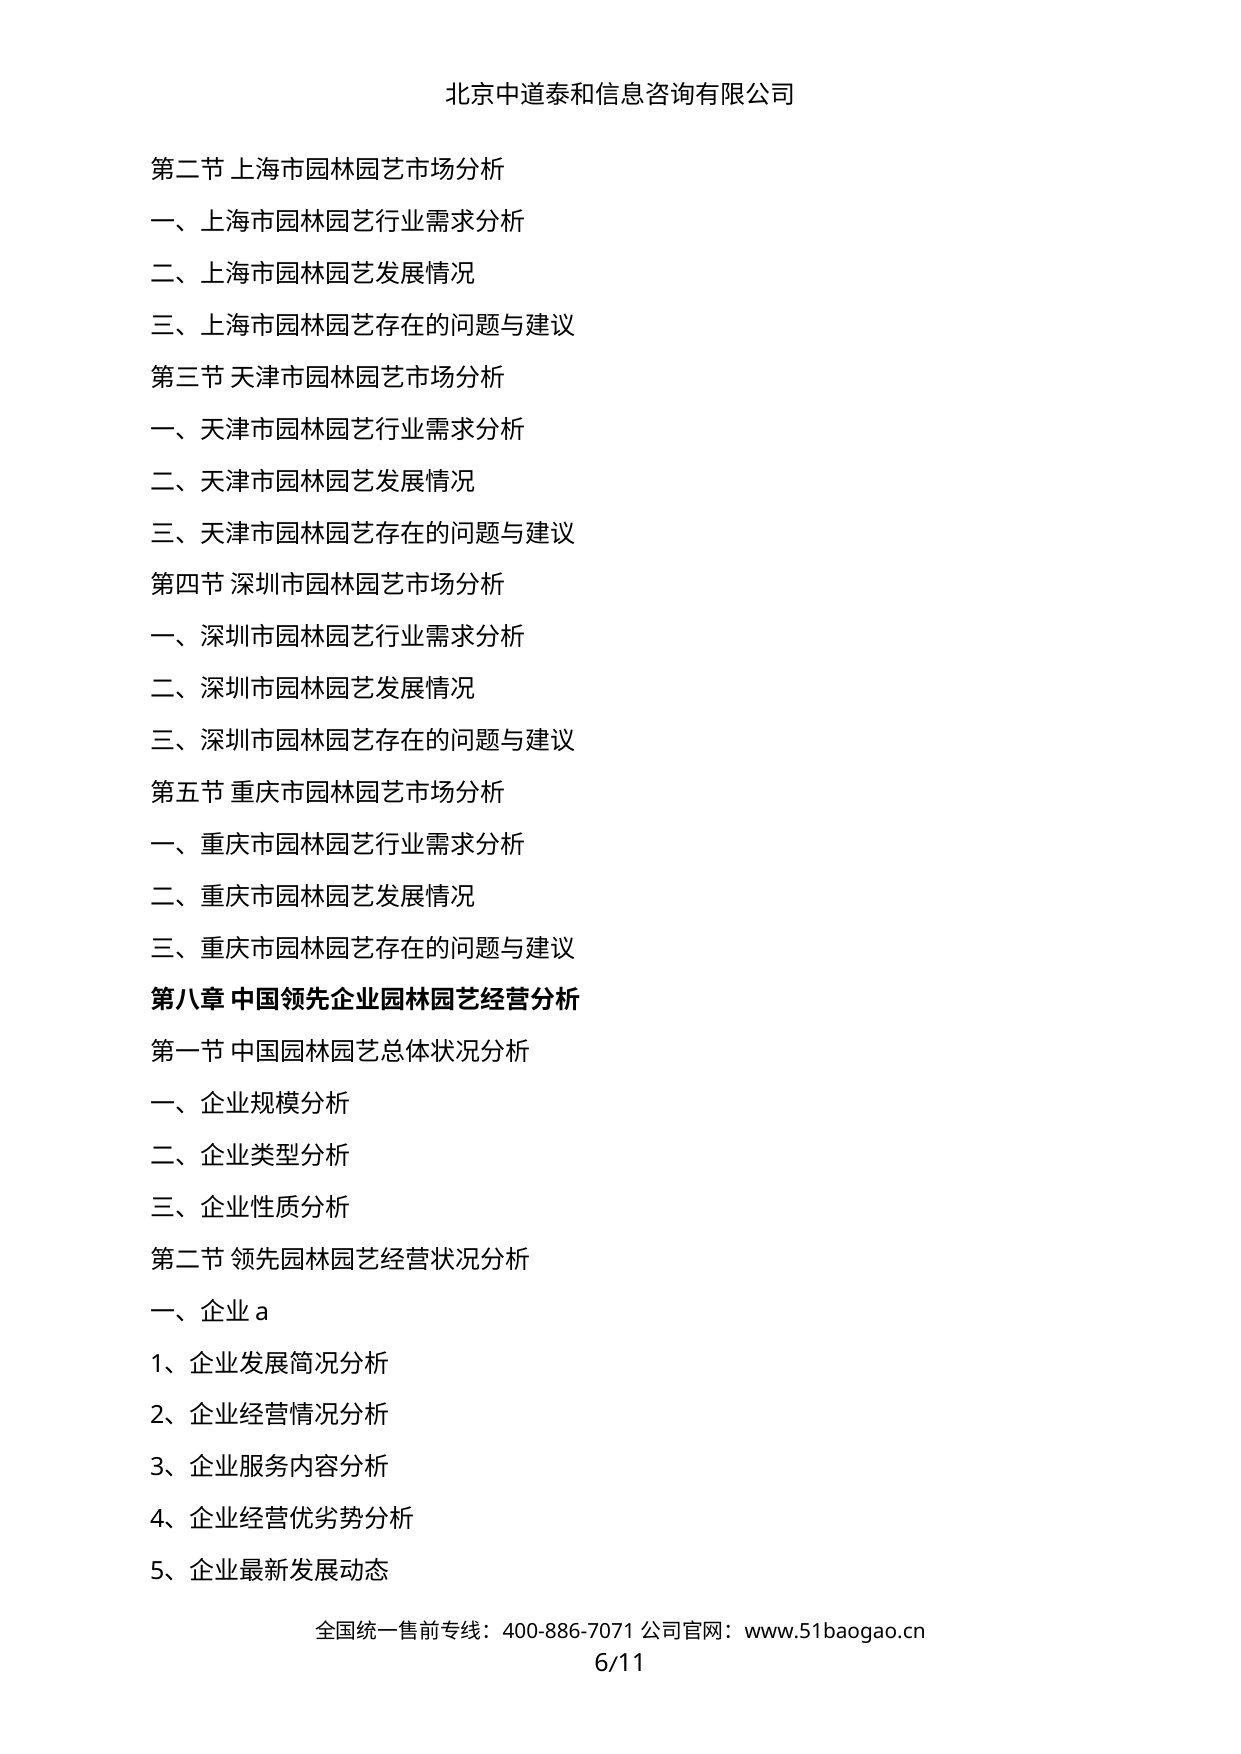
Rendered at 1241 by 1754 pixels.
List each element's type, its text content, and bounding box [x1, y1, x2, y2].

text 一、上海市园林园艺行业需求分析 [150, 202, 1090, 238]
text 三、深圳市园林园艺存在的问题与建议 [150, 721, 1090, 757]
text 三、重庆市园林园艺存在的问题与建议 [150, 928, 1090, 964]
text 第二节 领先园林园艺经营状况分析 [150, 1239, 1090, 1276]
text 一、深圳市园林园艺行业需求分析 [150, 617, 1090, 653]
text 4、企业经营优劣势分析 [150, 1499, 1090, 1535]
text 2、企业经营情况分析 [150, 1395, 1090, 1431]
text 5、企业最新发展动态 [150, 1551, 1090, 1587]
text 二、深圳市园林园艺发展情况 [150, 669, 1090, 705]
text 二、重庆市园林园艺发展情况 [150, 876, 1090, 912]
text 二、企业类型分析 [150, 1136, 1090, 1172]
text 一、天津市园林园艺行业需求分析 [150, 409, 1090, 446]
text 第四节 深圳市园林园艺市场分析 [150, 565, 1090, 601]
text 三、企业性质分析 [150, 1187, 1090, 1224]
text 一、企业规模分析 [150, 1084, 1090, 1120]
text 1、企业发展简况分析 [150, 1343, 1090, 1379]
text 一、企业a [150, 1291, 1090, 1327]
text 第八章 中国领先企业园林园艺经营分析 [150, 980, 1090, 1016]
text 二、天津市园林园艺发展情况 [150, 461, 1090, 497]
text 三、天津市园林园艺存在的问题与建议 [150, 513, 1090, 549]
text 第一节 中国园林园艺总体状况分析 [150, 1032, 1090, 1068]
text 一、重庆市园林园艺行业需求分析 [150, 824, 1090, 861]
text 第五节 重庆市园林园艺市场分析 [150, 772, 1090, 809]
text 第三节 天津市园林园艺市场分析 [150, 357, 1090, 394]
text 三、上海市园林园艺存在的问题与建议 [150, 306, 1090, 342]
text 3、企业服务内容分析 [150, 1447, 1090, 1483]
text 第二节 上海市园林园艺市场分析 [150, 150, 1090, 186]
text 二、上海市园林园艺发展情况 [150, 254, 1090, 290]
